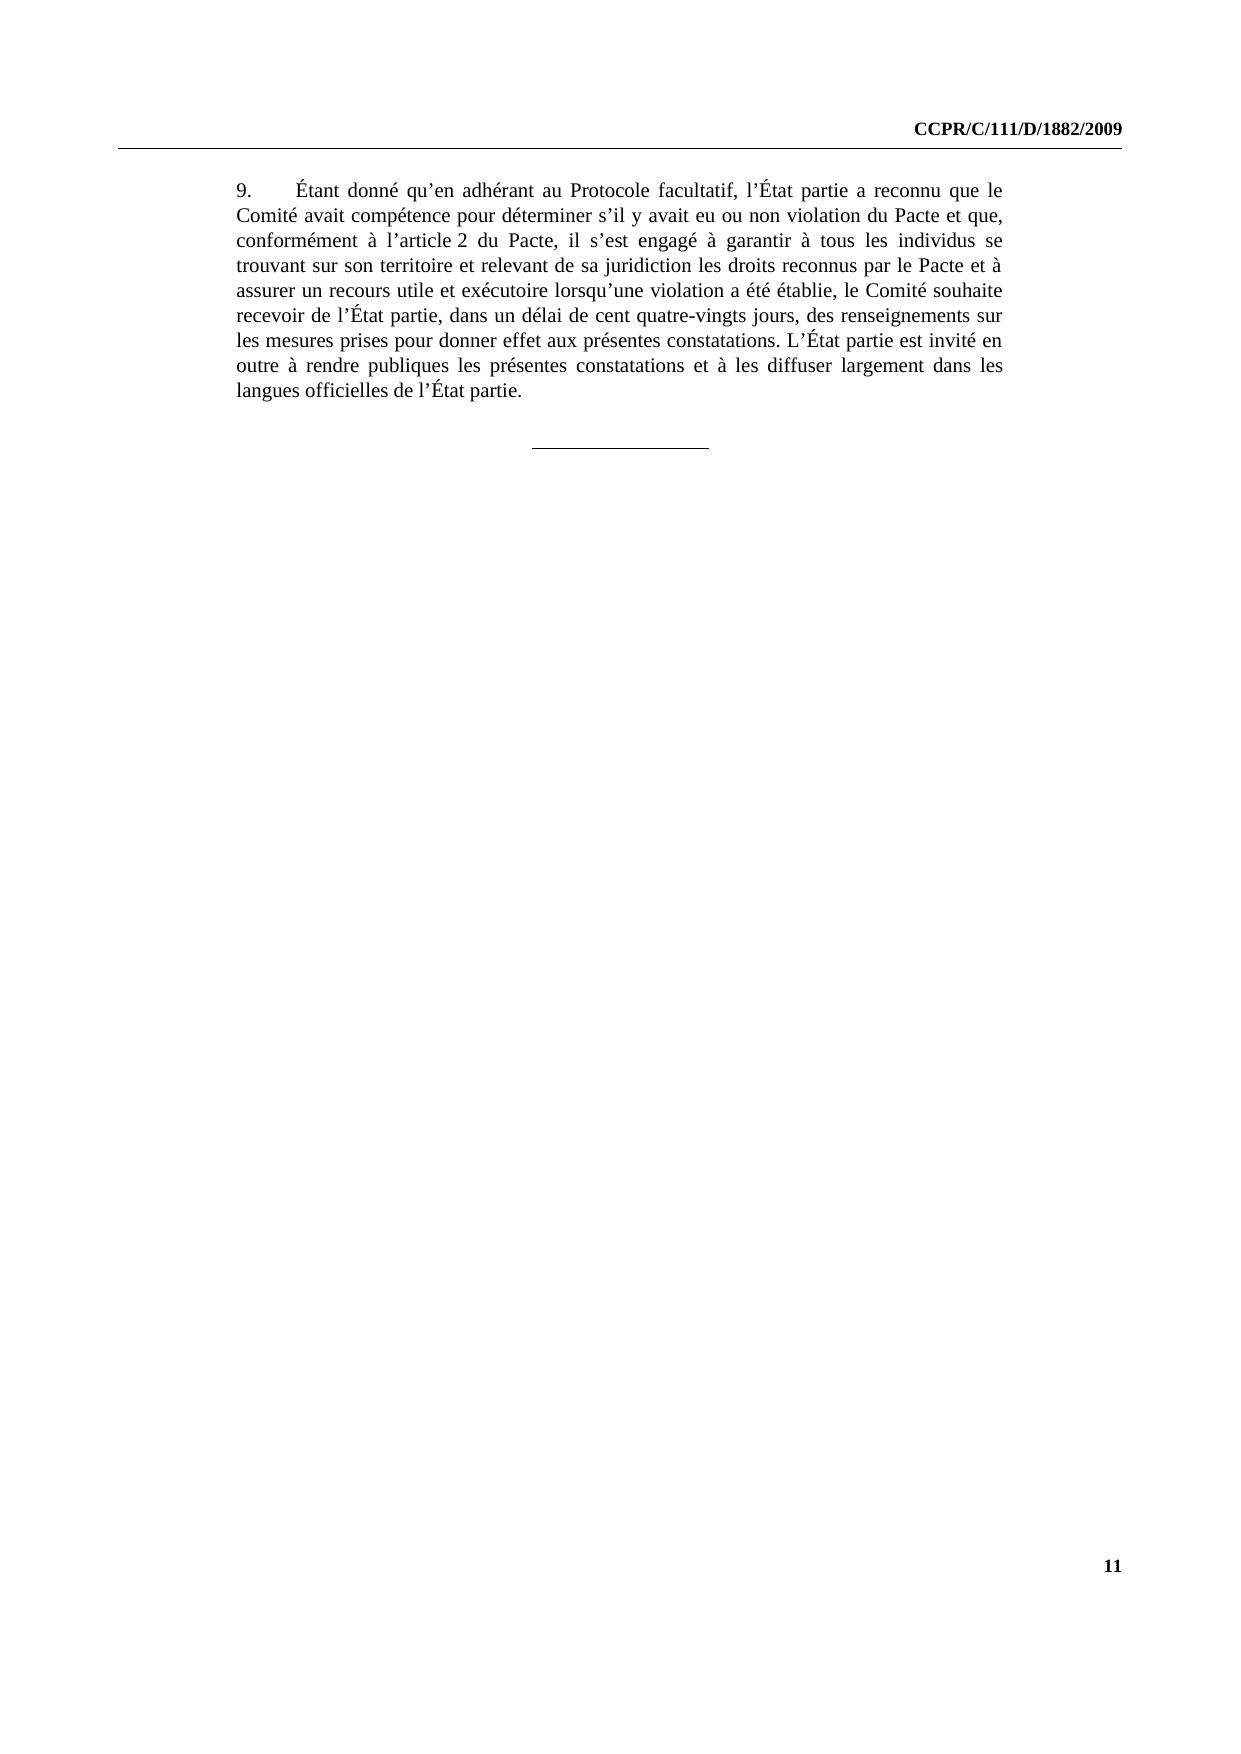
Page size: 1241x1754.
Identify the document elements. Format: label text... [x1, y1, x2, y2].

text 9. Étant donné qu’en adhérant au Protocole facultatif, l’État partie a reconnu que le Comité avait compétence pour déterminer s’il y avait eu ou non violation du Pacte et que, conformément à l’article 2 du Pacte, il s’est engagé à garantir à tous les individus se trouvant sur son territoire et relevant de sa juridiction les droits reconnus par le Pacte et à assurer un recours utile et exécutoire lorsqu’une violation a été établie, le Comité souhaite recevoir de l’État partie, dans un délai de cent quatre-vingts jours, des renseignements sur les mesures prises pour donner effet aux présentes constatations. L’État partie est invité en outre à rendre publiques les présentes constatations et à les diffuser largement dans les langues officielles de l’État partie. [236, 177, 1004, 402]
